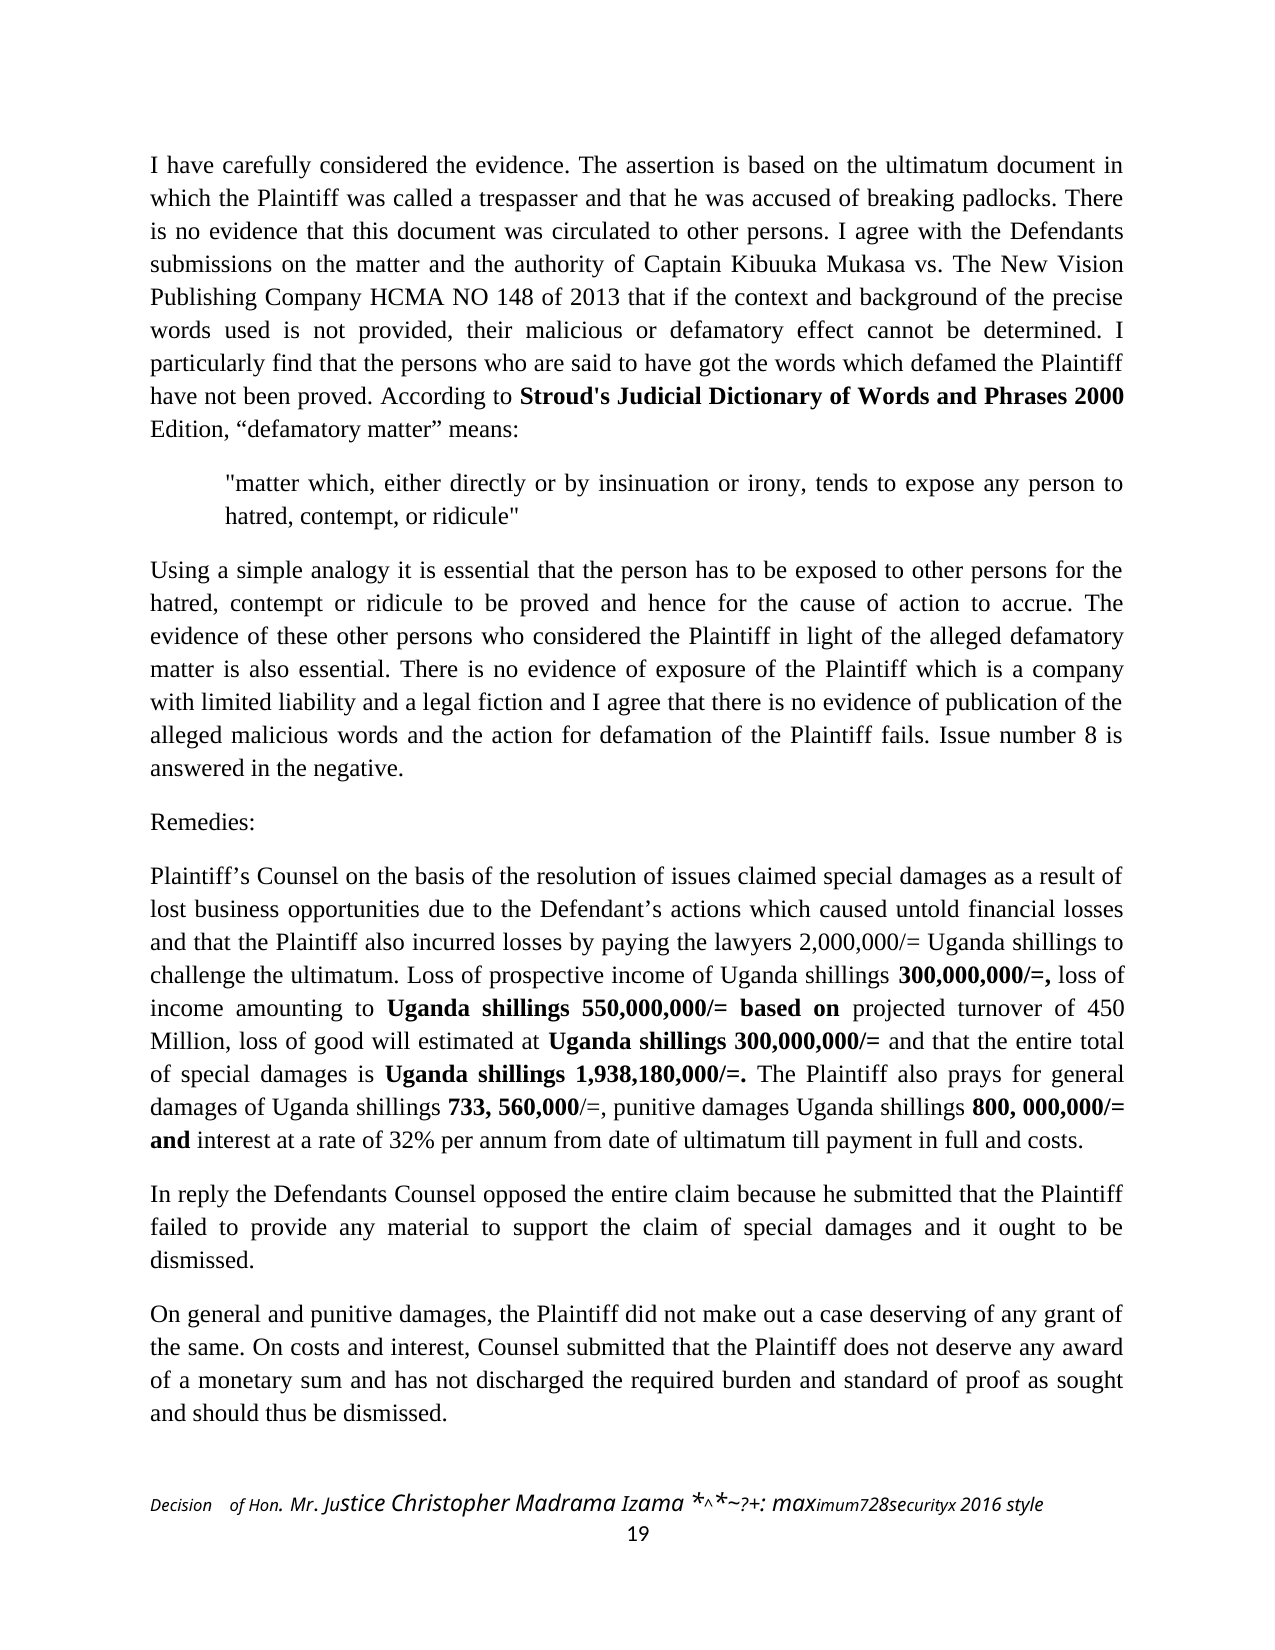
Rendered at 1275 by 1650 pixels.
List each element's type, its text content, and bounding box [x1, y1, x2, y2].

text On general and punitive damages, the Plaintiff did not make out a case deserving of any grant of the same. On costs and interest, Counsel submitted that the Plaintiff does not deserve any award of a monetary sum and has not discharged the required burden and standard of proof as sought and should thus be dismissed. [150, 1299, 1125, 1426]
text Using a simple analogy it is essential that the person has to be exposed to other persons for the hatred, contempt or ridicule to be proved and hence for the cause of action to accrue. The evidence of these other persons who considered the Plaintiff in light of the alleged defamatory matter is also essential. There is no evidence of exposure of the Plaintiff which is a company with limited liability and a legal fiction and I agree that there is no evidence of publication of the alleged malicious words and the action for defamation of the Plaintiff fails. Issue number 8 is answered in the negative. [150, 555, 1125, 782]
text "matter which, either directly or by insinuation or irony, tends to expose any person to hatred, contempt, or ridicule" [225, 468, 1125, 530]
text In reply the Defendants Counsel opposed the entire claim because he submitted that the Plaintiff failed to provide any material to support the claim of special damages and it ought to be dismissed. [150, 1179, 1125, 1273]
text Plaintiff’s Counsel on the basis of the resolution of issues claimed special damages as a result of lost business opportunities due to the Defendant’s actions which caused untold financial losses and that the Plaintiff also incurred losses by paying the lawyers 2,000,000/= Uganda shillings to challenge the ultimatum. Loss of prospective income of Uganda shillings 300,000,000/=, loss of income amounting to Uganda shillings 550,000,000/= based on projected turnover of 450 Million, loss of good will estimated at Uganda shillings 300,000,000/= and that the entire total of special damages is Uganda shillings 1,938,180,000/=. The Plaintiff also prays for general damages of Uganda shillings 733, 560,000/=, punitive damages Uganda shillings 800, 000,000/= and interest at a rate of 32% per annum from date of ultimatum till payment in full and costs. [150, 861, 1125, 1154]
text I have carefully considered the evidence. The assertion is based on the ultimatum document in which the Plaintiff was called a trespasser and that he was accused of breaking padlocks. There is no evidence that this document was circulated to other persons. I agree with the Defendants submissions on the matter and the authority of Captain Kibuuka Mukasa vs. The New Vision Publishing Company HCMA NO 148 of 2013 that if the context and background of the precise words used is not provided, their malicious or defamatory effect cannot be determined. I particularly find that the persons who are said to have got the words which defamed the Plaintiff have not been proved. According to Stroud's Judicial Dictionary of Words and Phrases 2000 Edition, “defamatory matter” means: [150, 150, 1125, 443]
text Remedies: [150, 807, 1125, 836]
